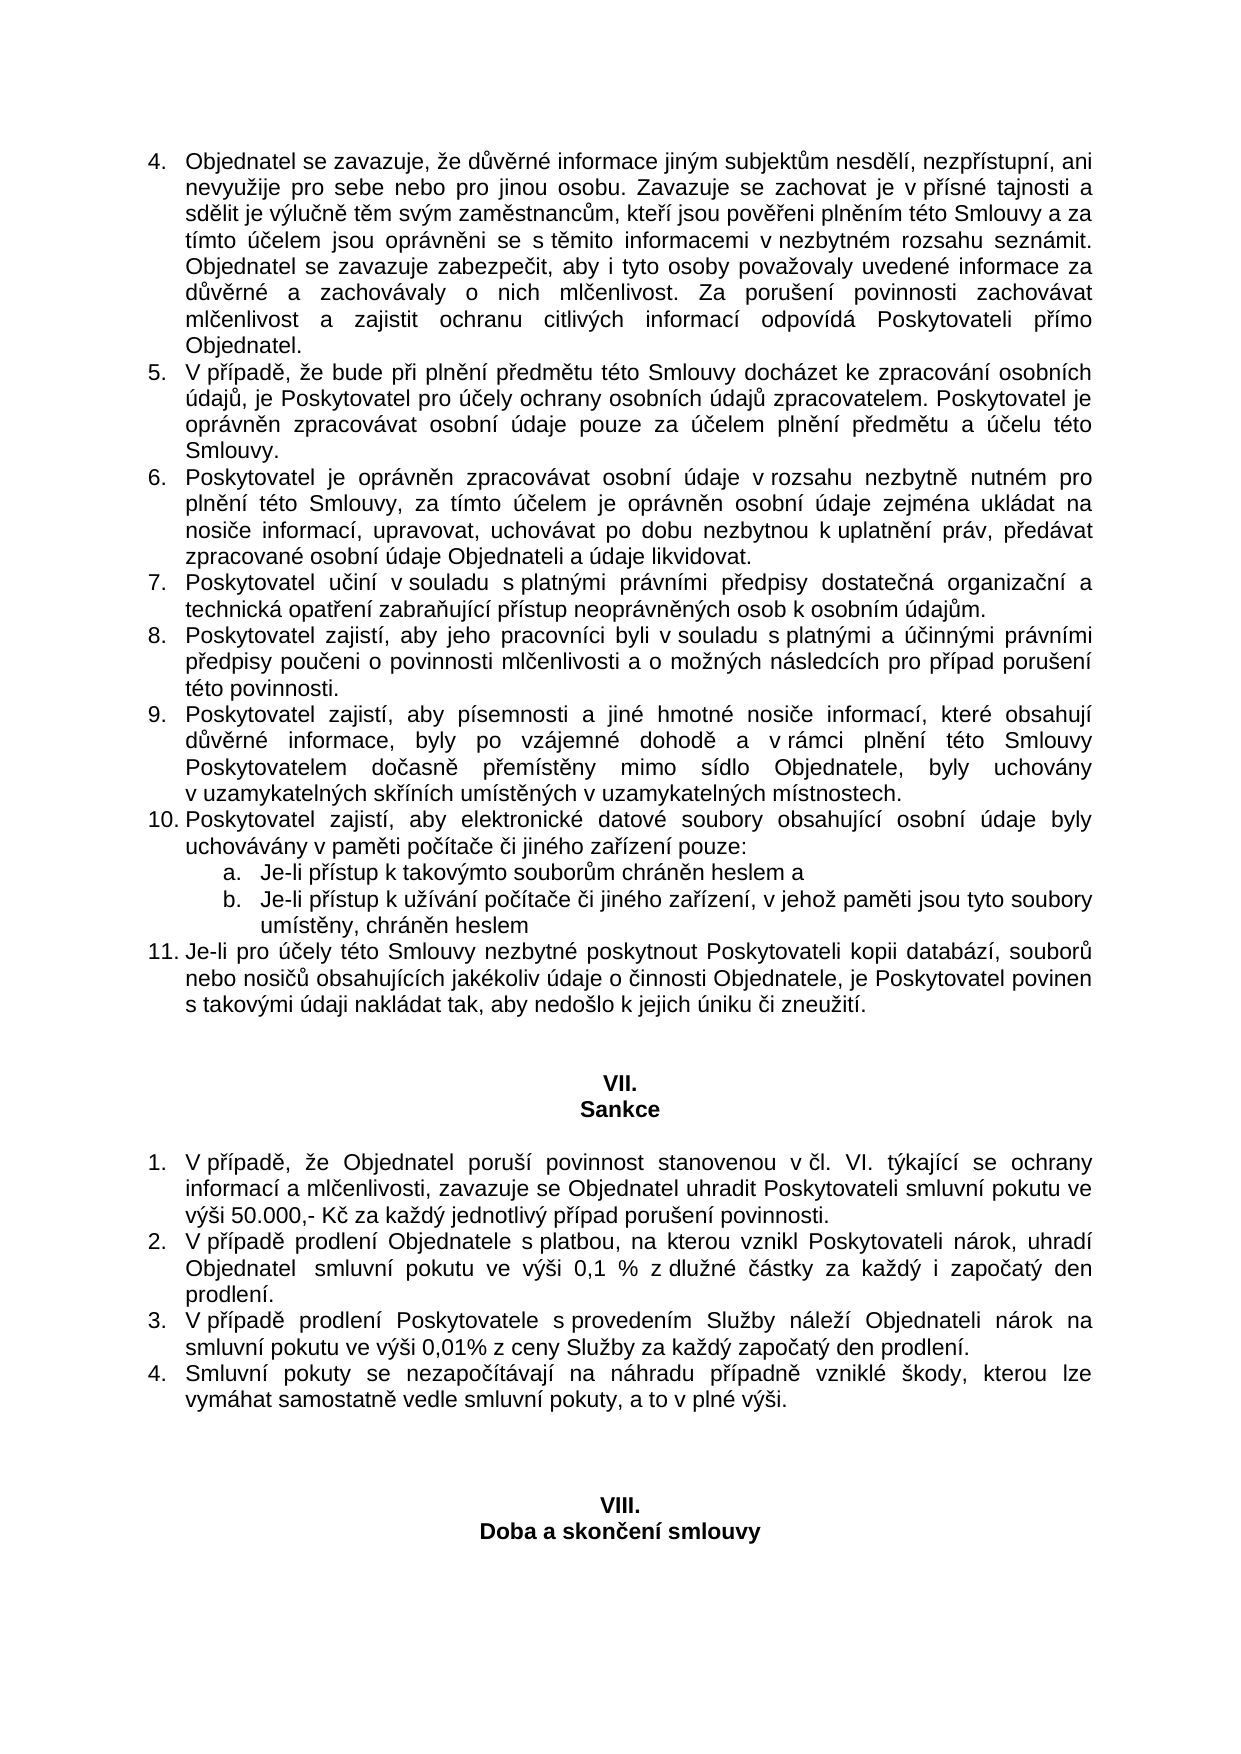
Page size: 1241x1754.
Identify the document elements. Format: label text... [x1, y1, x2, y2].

list V případě prodlení Objednatele s platbou, na kterou vznikl Poskytovateli nárok, uhradí Objednatel smluvní pokutu ve výši 0,1 % z dlužné částky za každý i započatý den prodlení. [148, 1228, 1093, 1307]
subtitle Je-li přístup k takovýmto souborům chráněn heslem a [223, 859, 1093, 886]
subtitle VII. [148, 1070, 1093, 1096]
list V případě, že Objednatel poruší povinnost stanovenou v čl. VI. týkající se ochrany informací a mlčenlivosti, zavazuje se Objednatel uhradit Poskytovateli smluvní pokutu ve výši 50.000,- Kč za každý jednotlivý případ porušení povinnosti. [148, 1149, 1093, 1228]
subtitle V případě, že bude při plnění předmětu této Smlouvy docházet ke zpracování osobních údajů, je Poskytovatel pro účely ochrany osobních údajů zpracovatelem. Poskytovatel je oprávněn zpracovávat osobní údaje pouze za účelem plnění předmětu a účelu této Smlouvy. [148, 358, 1093, 464]
list V případě prodlení Poskytovatele s provedením Služby náleží Objednateli nárok na smluvní pokutu ve výši 0,01% z ceny Služby za každý započatý den prodlení. [148, 1307, 1093, 1360]
subtitle Poskytovatel je oprávněn zpracovávat osobní údaje v rozsahu nezbytně nutném pro plnění této Smlouvy, za tímto účelem je oprávněn osobní údaje zejména ukládat na nosiče informací, upravovat, uchovávat po dobu nezbytnou k uplatnění práv, předávat zpracované osobní údaje Objednateli a údaje likvidovat. [148, 464, 1093, 569]
subtitle Je-li pro účely této Smlouvy nezbytné poskytnout Poskytovateli kopii databází, souborů nebo nosičů obsahujících jakékoliv údaje o činnosti Objednatele, je Poskytovatel povinen s takovými údaji nakládat tak, aby nedošlo k jejich úniku či zneužití. [148, 938, 1093, 1017]
subtitle Poskytovatel zajistí, aby písemnosti a jiné hmotné nosiče informací, které obsahují důvěrné informace, byly po vzájemné dohodě a v rámci plnění této Smlouvy Poskytovatelem dočasně přemístěny mimo sídlo Objednatele, byly uchovány v uzamykatelných skříních umístěných v uzamykatelných místnostech. [148, 701, 1093, 806]
subtitle Sankce [148, 1096, 1093, 1123]
subtitle Poskytovatel učiní v souladu s platnými právními předpisy dostatečná organizační a technická opatření zabraňující přístup neoprávněných osob k osobním údajům. [148, 569, 1093, 622]
list Smluvní pokuty se nezapočítávají na náhradu případně vzniklé škody, kterou lze vymáhat samostatně vedle smluvní pokuty, a to v plné výši. [148, 1360, 1093, 1413]
subtitle Je-li přístup k užívání počítače či jiného zařízení, v jehož paměti jsou tyto soubory umístěny, chráněn heslem [223, 886, 1093, 938]
subtitle Doba a skončení smlouvy [148, 1518, 1093, 1544]
subtitle VIII. [148, 1492, 1093, 1518]
subtitle Poskytovatel zajistí, aby elektronické datové soubory obsahující osobní údaje byly uchovávány v paměti počítače či jiného zařízení pouze: [148, 806, 1093, 859]
subtitle Poskytovatel zajistí, aby jeho pracovníci byli v souladu s platnými a účinnými právními předpisy poučeni o povinnosti mlčenlivosti a o možných následcích pro případ porušení této povinnosti. [148, 622, 1093, 701]
subtitle Objednatel se zavazuje, že důvěrné informace jiným subjektům nesdělí, nezpřístupní, ani nevyužije pro sebe nebo pro jinou osobu. Zavazuje se zachovat je v přísné tajnosti a sdělit je výlučně těm svým zaměstnancům, kteří jsou pověřeni plněním této Smlouvy a za tímto účelem jsou oprávněni se s těmito informacemi v nezbytném rozsahu seznámit. Objednatel se zavazuje zabezpečit, aby i tyto osoby považovaly uvedené informace za důvěrné a zachovávaly o nich mlčenlivost. Za porušení povinnosti zachovávat mlčenlivost a zajistit ochranu citlivých informací odpovídá Poskytovateli přímo Objednatel. [148, 148, 1093, 358]
